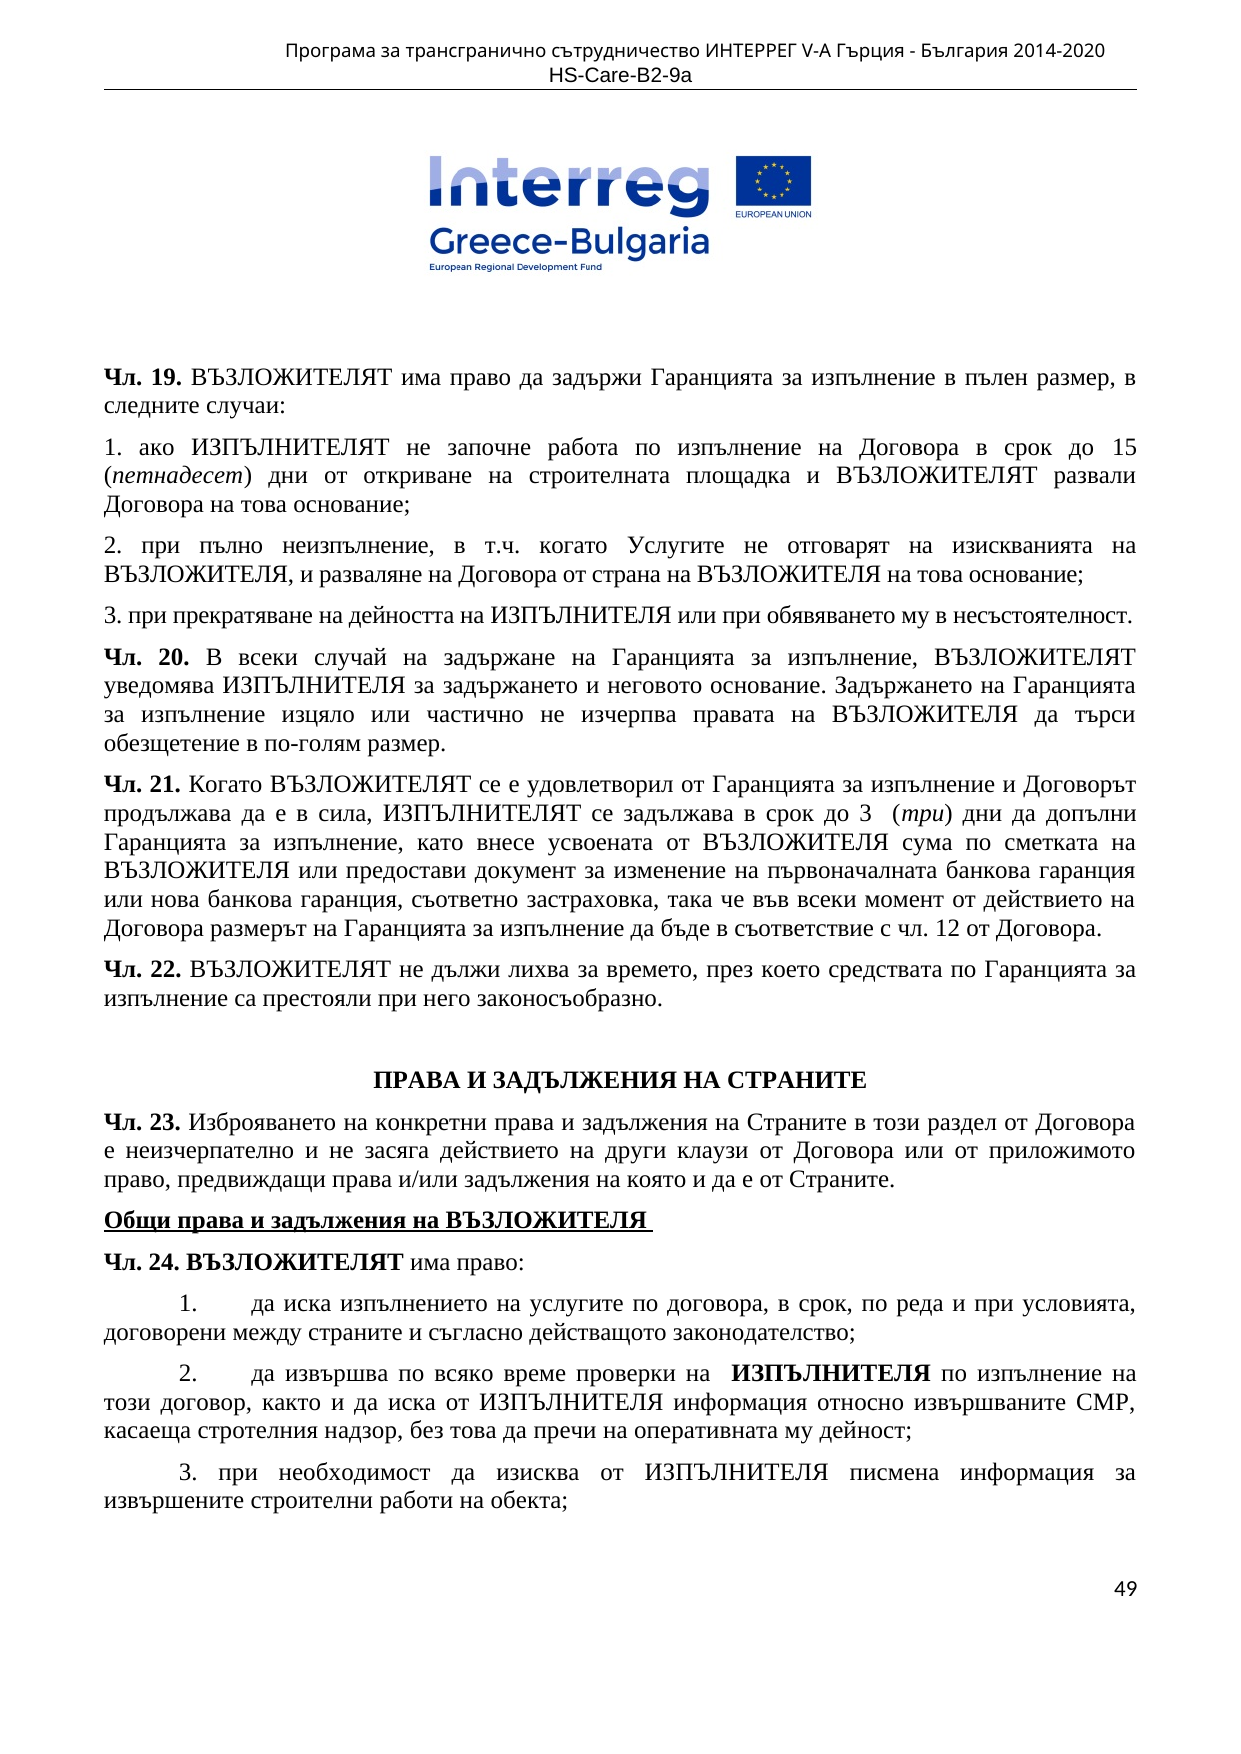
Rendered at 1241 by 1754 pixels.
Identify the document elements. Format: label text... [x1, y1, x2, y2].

text 3. при необходимост да изисква от ИЗПЪЛНИТЕЛЯ писмена информация за извършените строителни работи на обекта; [103, 1457, 1137, 1514]
text Чл. 23. Изброяването на конкретни права и задължения на Страните в този раздел от Договора е неизчерпателно и не засяга действието на други клаузи от Договора или от приложимото право, предвиждащи права и/или задължения на която и да е от Страните. [103, 1107, 1137, 1193]
text Чл. 22. ВЪЗЛОЖИТЕЛЯТ не дължи лихва за времето, през което средствата по Гаранцията за изпълнение са престояли при него законосъобразно. [103, 954, 1137, 1012]
text 1. да иска изпълнението на услугите по договора, в срок, по реда и при условията, договорени между страните и съгласно действащото законодателство; [103, 1288, 1137, 1345]
text Чл. 20. В всеки случай на задържане на Гаранцията за изпълнение, ВЪЗЛОЖИТЕЛЯТ уведомява ИЗПЪЛНИТЕЛЯ за задържането и неговото основание. Задържането на Гаранцията за изпълнение изцяло или частично не изчерпва правата на ВЪЗЛОЖИТЕЛЯ да търси обезщетение в по-голям размер. [103, 642, 1137, 757]
text 2. да извършва по всяко време проверки на ИЗПЪЛНИТЕЛЯ по изпълнение на този договор, както и да иска от ИЗПЪЛНИТЕЛЯ информация относно извършваните СМР, касаеща стротелния надзор, без това да пречи на оперативната му дейност; [103, 1358, 1137, 1444]
text Общи права и задължения на ВЪЗЛОЖИТЕЛЯ [103, 1205, 1137, 1234]
text Чл. 21. Когато ВЪЗЛОЖИТЕЛЯТ се е удовлетворил от Гаранцията за изпълнение и Договорът продължава да е в сила, ИЗПЪЛНИТЕЛЯТ се задължава в срок до 3 (три) дни да допълни Гаранцията за изпълнение, като внесе усвоената от ВЪЗЛОЖИТЕЛЯ сума по сметката на ВЪЗЛОЖИТЕЛЯ или предостави документ за изменение на първоначалната банкова гаранция или нова банкова гаранция, съответно застраховка, така че във всеки момент от действието на Договора размерът на Гаранцията за изпълнение да бъде в съответствие с чл. 12 от Договора. [103, 769, 1137, 942]
text 3. при прекратяване на дейността на ИЗПЪЛНИТЕЛЯ или при обявяването му в несъстоятелност. [103, 600, 1137, 629]
text Чл. 24. ВЪЗЛОЖИТЕЛЯТ има право: [103, 1247, 1137, 1275]
picture [392, 118, 848, 337]
text 2. при пълно неизпълнение, в т.ч. когато Услугите не отговарят на изискванията на ВЪЗЛОЖИТЕЛЯ, и разваляне на Договора от страна на ВЪЗЛОЖИТЕЛЯ на това основание; [103, 530, 1137, 588]
text ПРАВА И ЗАДЪЛЖЕНИЯ НА СТРАНИТЕ [103, 1065, 1137, 1094]
text 1. ако ИЗПЪЛНИТЕЛЯТ не започне работа по изпълнение на Договора в срок до 15 (петнадесет) дни от откриване на строителната площадка и ВЪЗЛОЖИТЕЛЯТ развали Договора на това основание; [103, 432, 1137, 518]
text Чл. 19. ВЪЗЛОЖИТЕЛЯТ има право да задържи Гаранцията за изпълнение в пълен размер, в следните случаи: [103, 362, 1137, 419]
